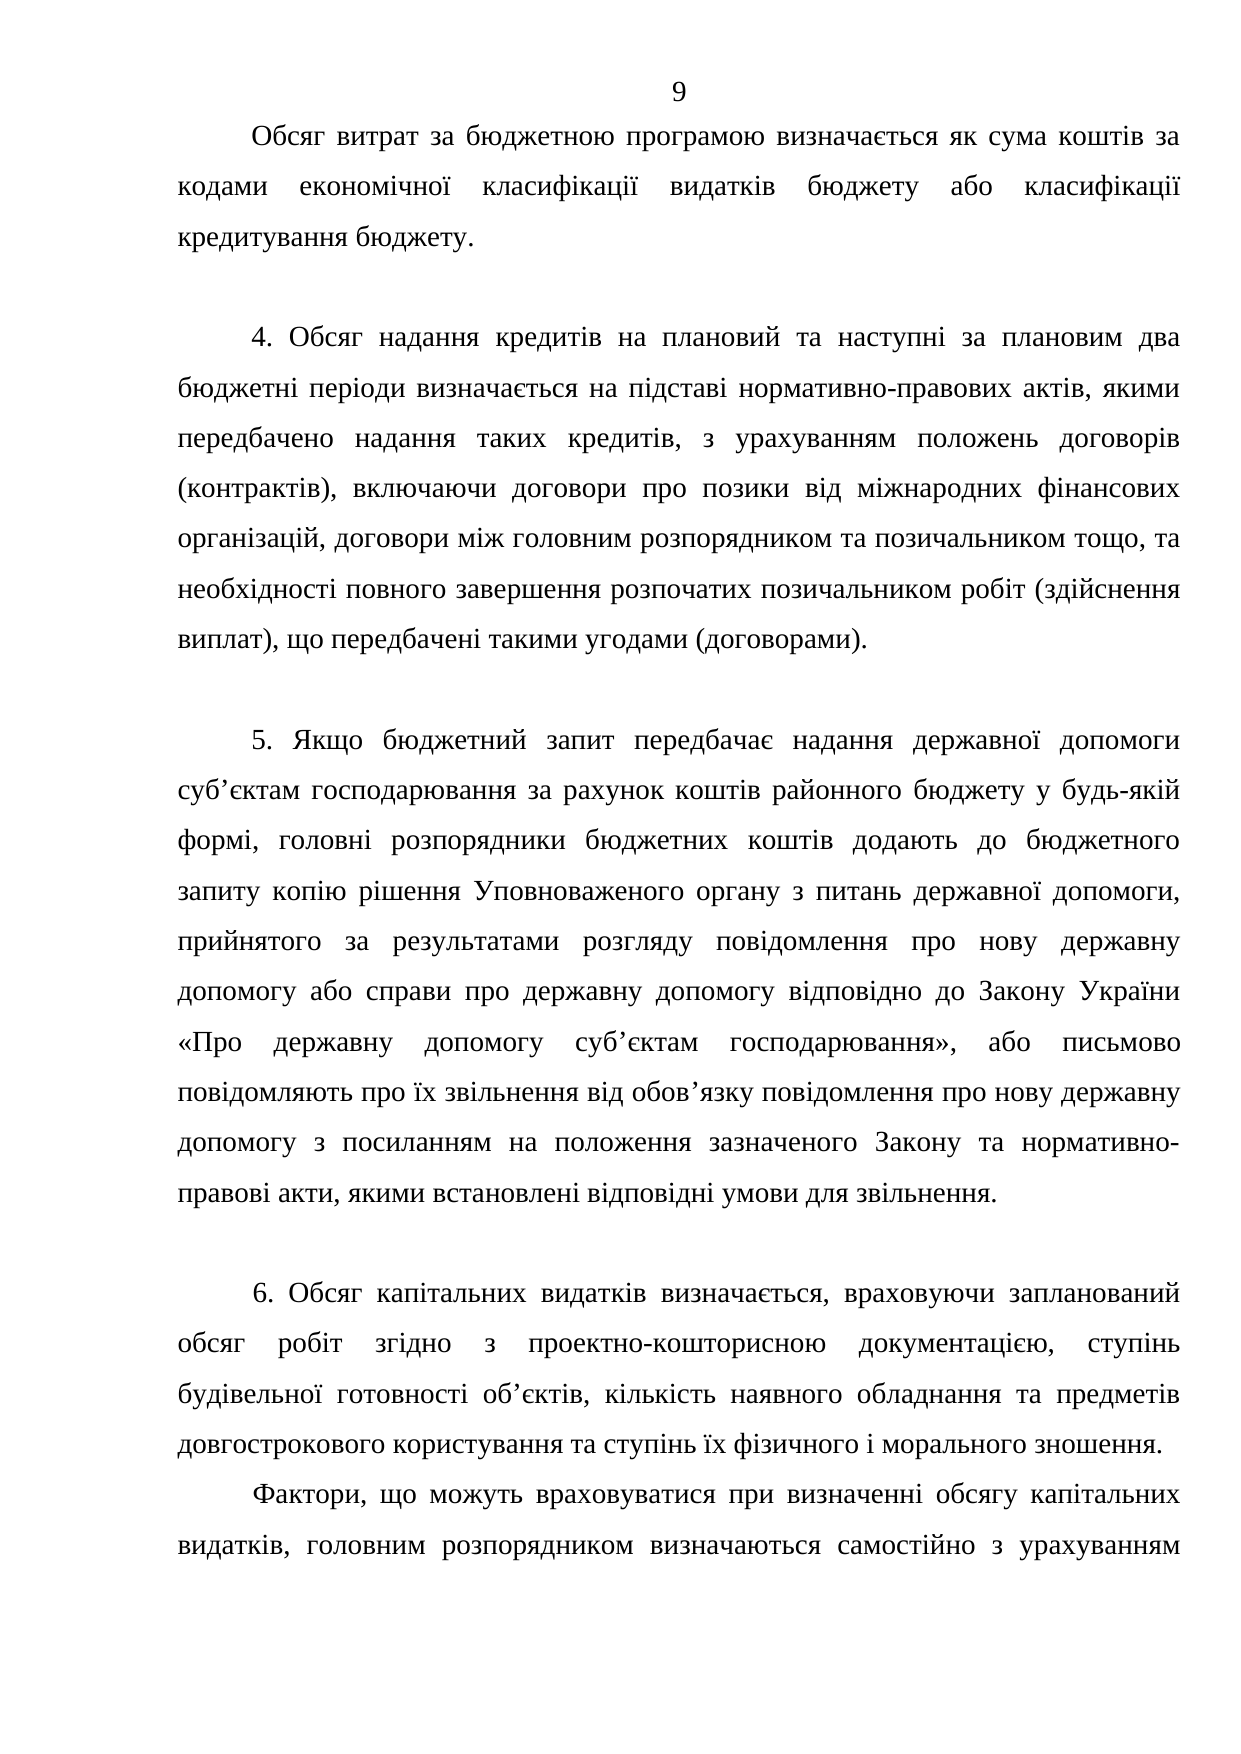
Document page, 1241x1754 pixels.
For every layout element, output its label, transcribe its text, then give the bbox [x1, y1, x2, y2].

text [177, 1477, 1181, 1560]
text Обсяг витрат за бюджетною програмою визначається як сума коштів за кодами економічної класифікації видатків бюджету або класифікації кредитування бюджету. [177, 118, 1181, 252]
text 5. Якщо бюджетний запит передбачає надання державної допомоги суб’єктам господарювання за рахунок коштів районного бюджету у будь-якій формі, головні розпорядники бюджетних коштів додають до бюджетного запиту копію рішення Уповноваженого органу з питань державної допомоги, прийнятого за результатами розгляду повідомлення про нову державну допомогу або справи про державну допомогу відповідно до Закону України «Про державну допомогу суб’єктам господарювання», або письмово повідомляють про їх звільнення від обов’язку повідомлення про нову державну допомогу з посиланням на положення зазначеного Закону та нормативно-правові акти, якими встановлені відповідні умови для звільнення. [177, 722, 1181, 1208]
text 4. Обсяг надання кредитів на плановий та наступні за плановим два бюджетні періоди визначається на підставі нормативно-правових актів, якими передбачено надання таких кредитів, з урахуванням положень договорів (контрактів), включаючи договори про позики від міжнародних фінансових організацій, договори між головним розпорядником та позичальником тощо, та необхідності повного завершення розпочатих позичальником робіт (здійснення виплат), що передбачені такими угодами (договорами). [177, 319, 1181, 655]
text 6. Обсяг капітальних видатків визначається, враховуючи запланований обсяг робіт згідно з проектно-кошторисною документацією, ступінь будівельної готовності об’єктів, кількість наявного обладнання та предметів довгострокового користування та ступінь їх фізичного і морального зношення. [177, 1275, 1181, 1460]
